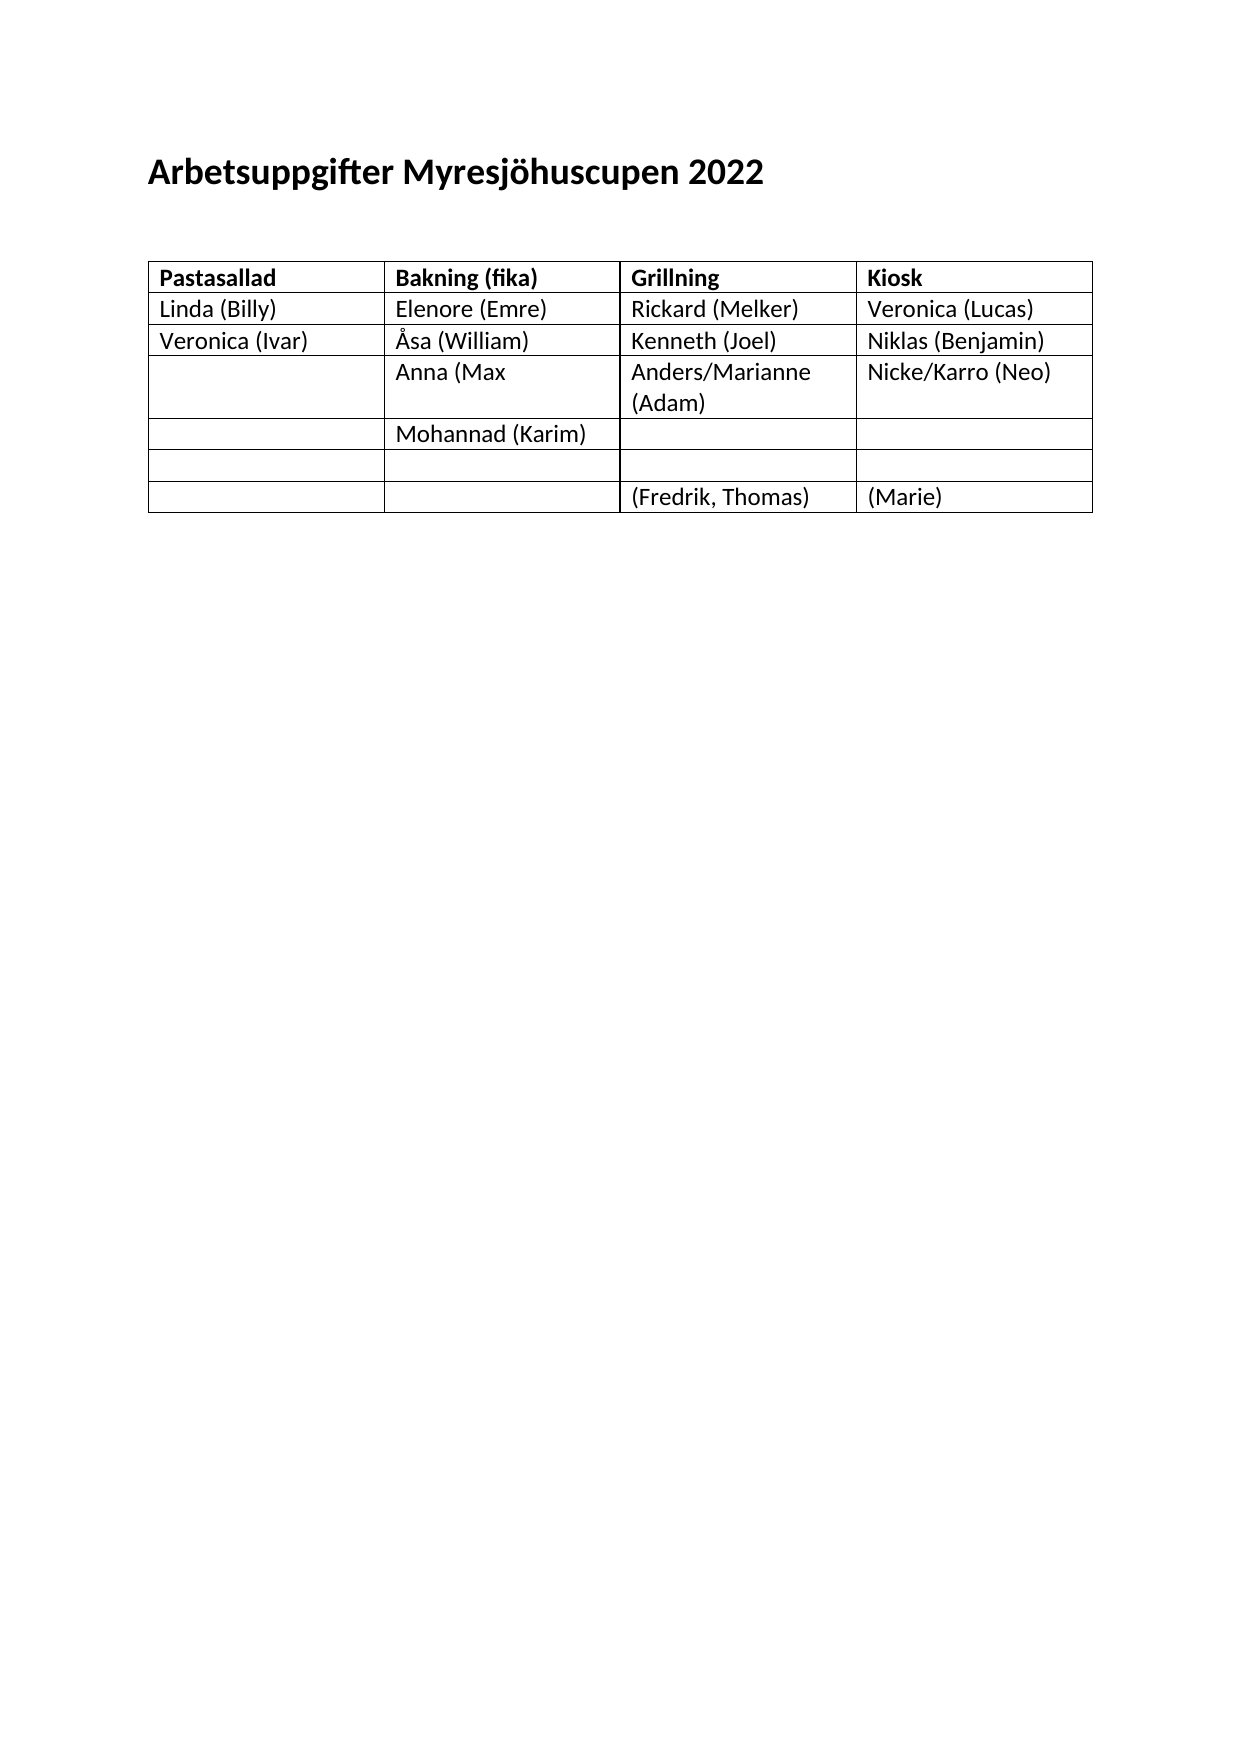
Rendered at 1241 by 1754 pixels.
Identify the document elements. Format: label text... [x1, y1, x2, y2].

table_cell [149, 482, 384, 512]
table_cell [149, 356, 384, 417]
table_cell [385, 482, 619, 512]
table_cell [621, 419, 856, 449]
table_cell Veronica (Ivar) [149, 325, 384, 355]
table_cell Veronica (Lucas) [857, 293, 1092, 324]
table_cell (Marie) [857, 482, 1092, 512]
table_cell [857, 450, 1092, 481]
table_cell Niklas (Benjamin) [857, 325, 1092, 355]
table_cell [621, 450, 856, 481]
table_cell Åsa (William) [385, 325, 619, 355]
table_cell [149, 450, 384, 481]
table_cell Rickard (Melker) [621, 293, 856, 324]
table_cell [385, 450, 619, 481]
table_header Grillning [621, 262, 856, 292]
table_cell Kenneth (Joel) [621, 325, 856, 355]
table_cell Anders/Marianne (Adam) [621, 356, 856, 417]
table_cell [857, 419, 1092, 449]
table_cell (Fredrik, Thomas) [621, 482, 856, 512]
table_cell [149, 419, 384, 449]
table_cell Linda (Billy) [149, 293, 384, 324]
table_cell Anna (Max [385, 356, 619, 417]
table_header Bakning (fika) [385, 262, 619, 292]
table_header Pastasallad [149, 262, 384, 292]
table_cell Mohannad (Karim) [385, 419, 619, 449]
table_cell Elenore (Emre) [385, 293, 619, 324]
table_cell Nicke/Karro (Neo) [857, 356, 1092, 417]
table_header Kiosk [857, 262, 1092, 292]
text Arbetsuppgifter Myresjöhuscupen 2022 [148, 148, 1093, 193]
